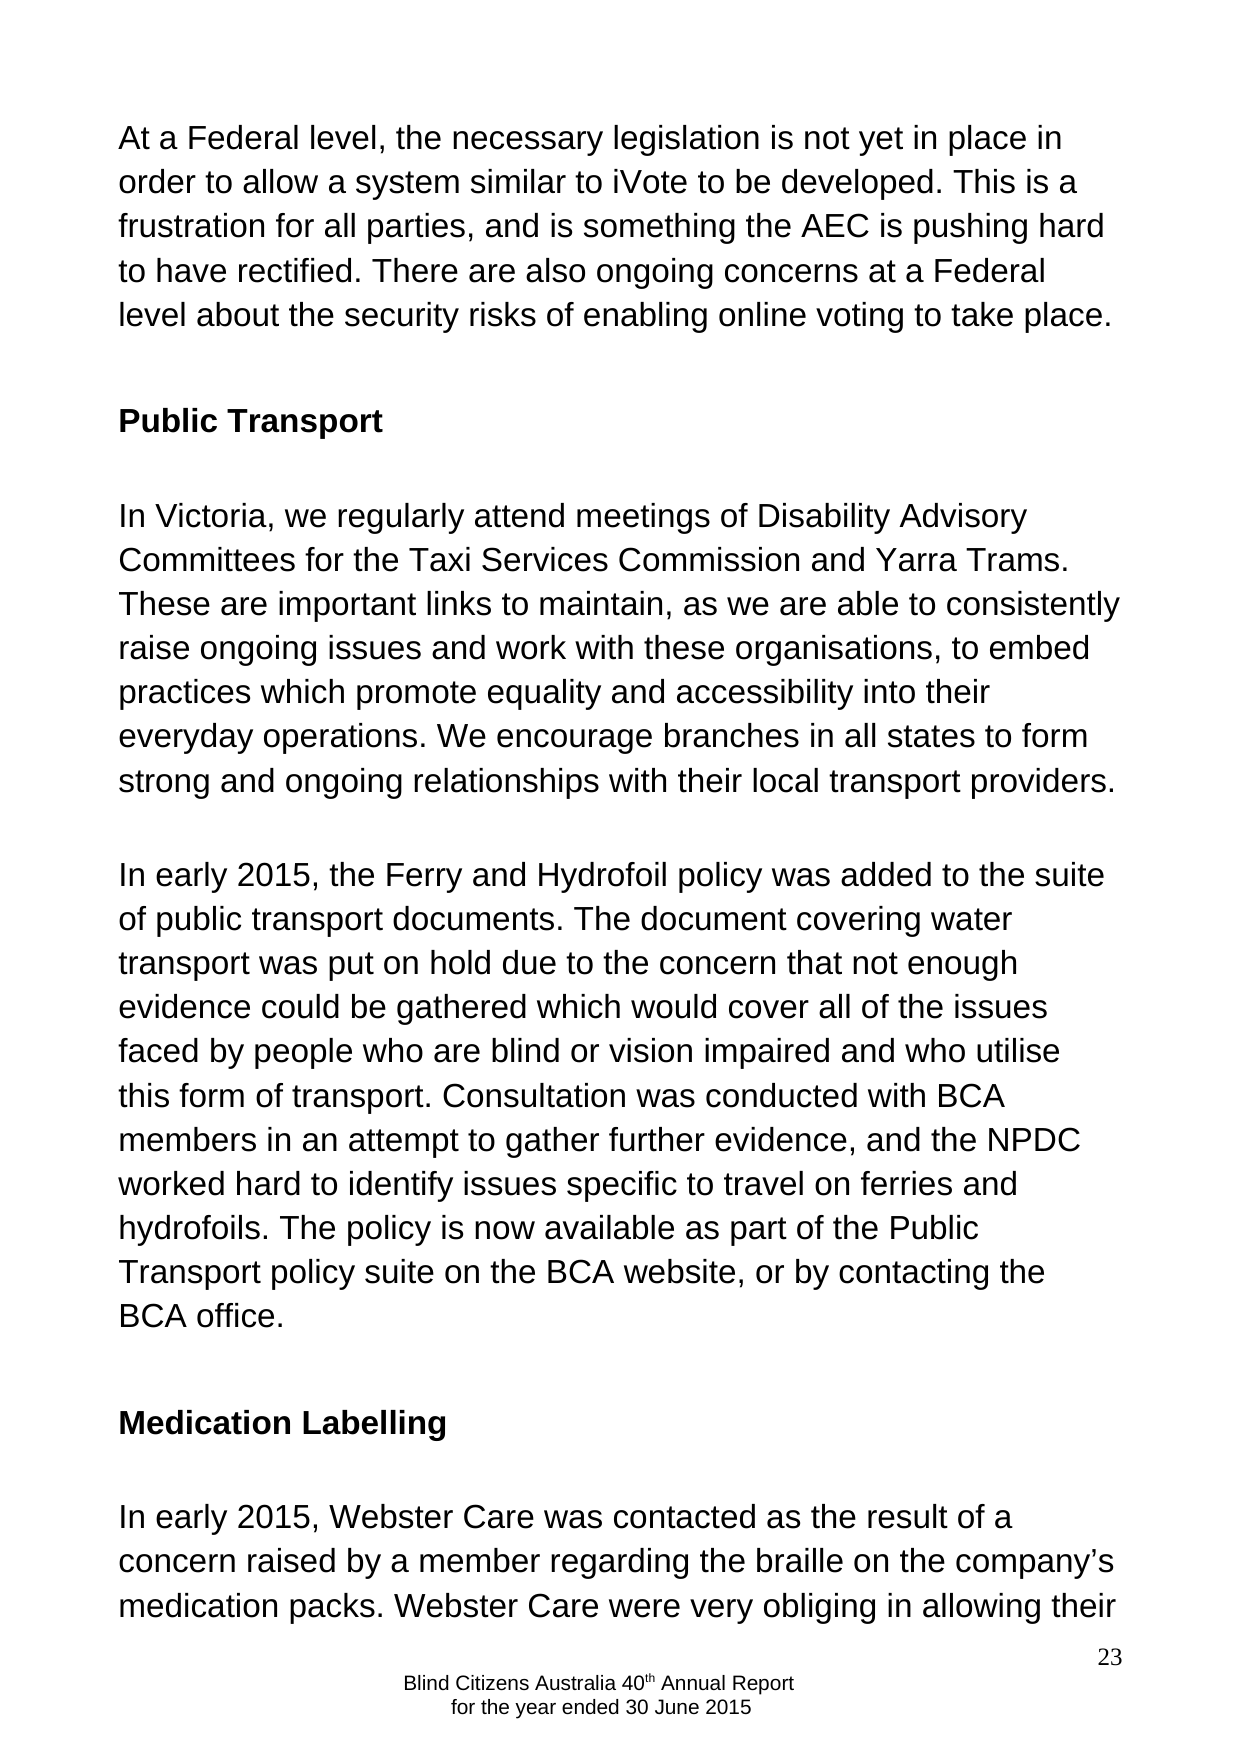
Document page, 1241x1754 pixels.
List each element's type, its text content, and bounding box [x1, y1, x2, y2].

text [118, 1497, 1122, 1624]
subtitle Medication Labelling [118, 1403, 1122, 1442]
text At a Federal level, the necessary legislation is not yet in place in order to allow a system similar to iVote to be developed. This is a frustration for all parties, and is something the AEC is pushing hard to have rectified. There are also ongoing concerns at a Federal level about the security risks of enabling online voting to take place. [118, 118, 1122, 333]
subtitle Public Transport [118, 401, 1122, 440]
text In early 2015, the Ferry and Hydrofoil policy was added to the suite of public transport documents. The document covering water transport was put on hold due to the concern that not enough evidence could be gathered which would cover all of the issues faced by people who are blind or vision impaired and who utilise this form of transport. Consultation was conducted with BCA members in an attempt to gather further evidence, and the NPDC worked hard to identify issues specific to travel on ferries and hydrofoils. The policy is now available as part of the Public Transport policy suite on the BCA website, or by contacting the BCA office. [118, 855, 1122, 1335]
text In Victoria, we regularly attend meetings of Disability Advisory Committees for the Taxi Services Commission and Yarra Trams. These are important links to maintain, as we are able to consistently raise ongoing issues and work with these organisations, to embed practices which promote equality and accessibility into their everyday operations. We encourage branches in all states to form strong and ongoing relationships with their local transport providers. [118, 496, 1122, 799]
